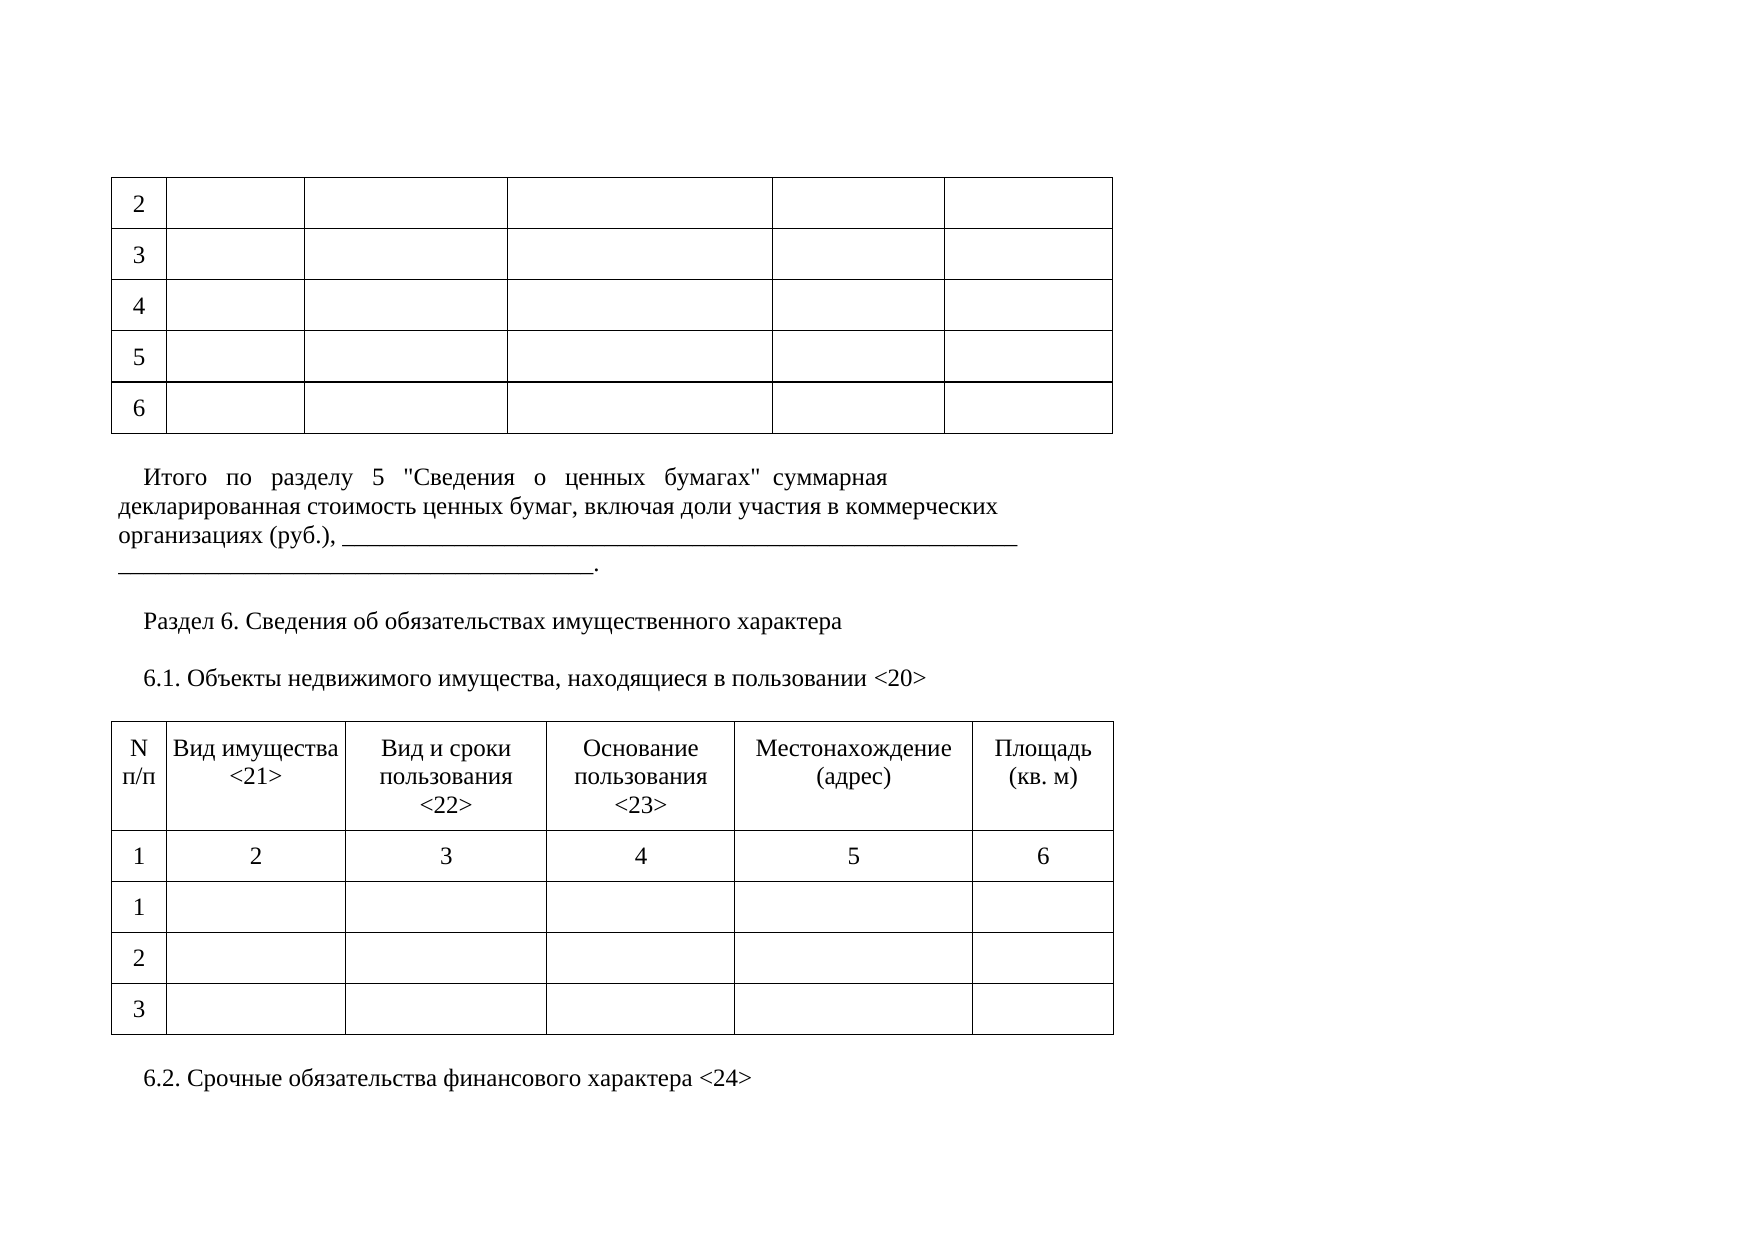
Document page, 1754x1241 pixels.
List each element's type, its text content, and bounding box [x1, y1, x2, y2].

table_cell [346, 984, 546, 1034]
table_cell [547, 984, 734, 1034]
table_cell [305, 383, 507, 432]
table_cell [945, 383, 1112, 432]
table_cell [773, 178, 944, 228]
table_cell [773, 229, 944, 279]
text ______________________________________. [118, 548, 1636, 577]
text Раздел 6. Сведения об обязательствах имущественного характера [118, 606, 1636, 635]
table_cell [973, 882, 1113, 932]
table_cell [773, 383, 944, 432]
table_cell [346, 933, 546, 983]
table_cell 2 [112, 178, 166, 228]
table_cell [167, 984, 345, 1034]
table_cell 2 [167, 831, 345, 881]
table_cell [167, 280, 304, 330]
table_cell [305, 331, 507, 381]
table_cell 1 [112, 831, 166, 881]
table_cell 6 [973, 831, 1113, 881]
text декларированная стоимость ценных бумаг, включая доли участия в коммерческих [118, 491, 1636, 520]
text организациях (руб.), ______________________________________________________ [118, 520, 1636, 548]
table_cell [167, 933, 345, 983]
table_cell [167, 331, 304, 381]
table_cell [508, 229, 772, 279]
table_cell [167, 178, 304, 228]
table_cell 6 [112, 383, 166, 432]
table_cell 3 [346, 831, 546, 881]
table_cell [945, 178, 1112, 228]
table_cell [305, 280, 507, 330]
table_cell [346, 882, 546, 932]
table_cell 3 [112, 984, 166, 1034]
table_cell [973, 984, 1113, 1034]
table_cell [167, 383, 304, 432]
table_cell [945, 280, 1112, 330]
table_header Вид имущества <21> [167, 722, 345, 829]
table_cell 1 [112, 882, 166, 932]
table_header Площадь (кв. м) [973, 722, 1113, 829]
table_cell [735, 882, 972, 932]
table_cell [508, 178, 772, 228]
text 6.2. Срочные обязательства финансового характера <24> [118, 1063, 1636, 1092]
table_cell [945, 331, 1112, 381]
table_cell 4 [112, 280, 166, 330]
text Итого по разделу 5 "Сведения о ценных бумагах" суммарная [118, 462, 1636, 491]
table_cell [735, 933, 972, 983]
table_cell [945, 229, 1112, 279]
table_cell [508, 280, 772, 330]
table_cell [167, 229, 304, 279]
table_header Основание пользования <23> [547, 722, 734, 829]
table_header N п/п [112, 722, 166, 829]
table_cell [735, 984, 972, 1034]
table_cell [547, 882, 734, 932]
table_cell [508, 383, 772, 432]
table_cell [547, 933, 734, 983]
table_cell [973, 933, 1113, 983]
table_cell [773, 280, 944, 330]
table_cell 2 [112, 933, 166, 983]
table_cell [508, 331, 772, 381]
table_cell [305, 178, 507, 228]
text 6.1. Объекты недвижимого имущества, находящиеся в пользовании <20> [118, 663, 1636, 692]
table_cell 5 [112, 331, 166, 381]
table_cell [305, 229, 507, 279]
table_header Местонахождение (адрес) [735, 722, 972, 829]
table_cell [773, 331, 944, 381]
table_cell 3 [112, 229, 166, 279]
table_header Вид и сроки пользования <22> [346, 722, 546, 829]
table_cell 4 [547, 831, 734, 881]
table_cell 5 [735, 831, 972, 881]
table_cell [167, 882, 345, 932]
